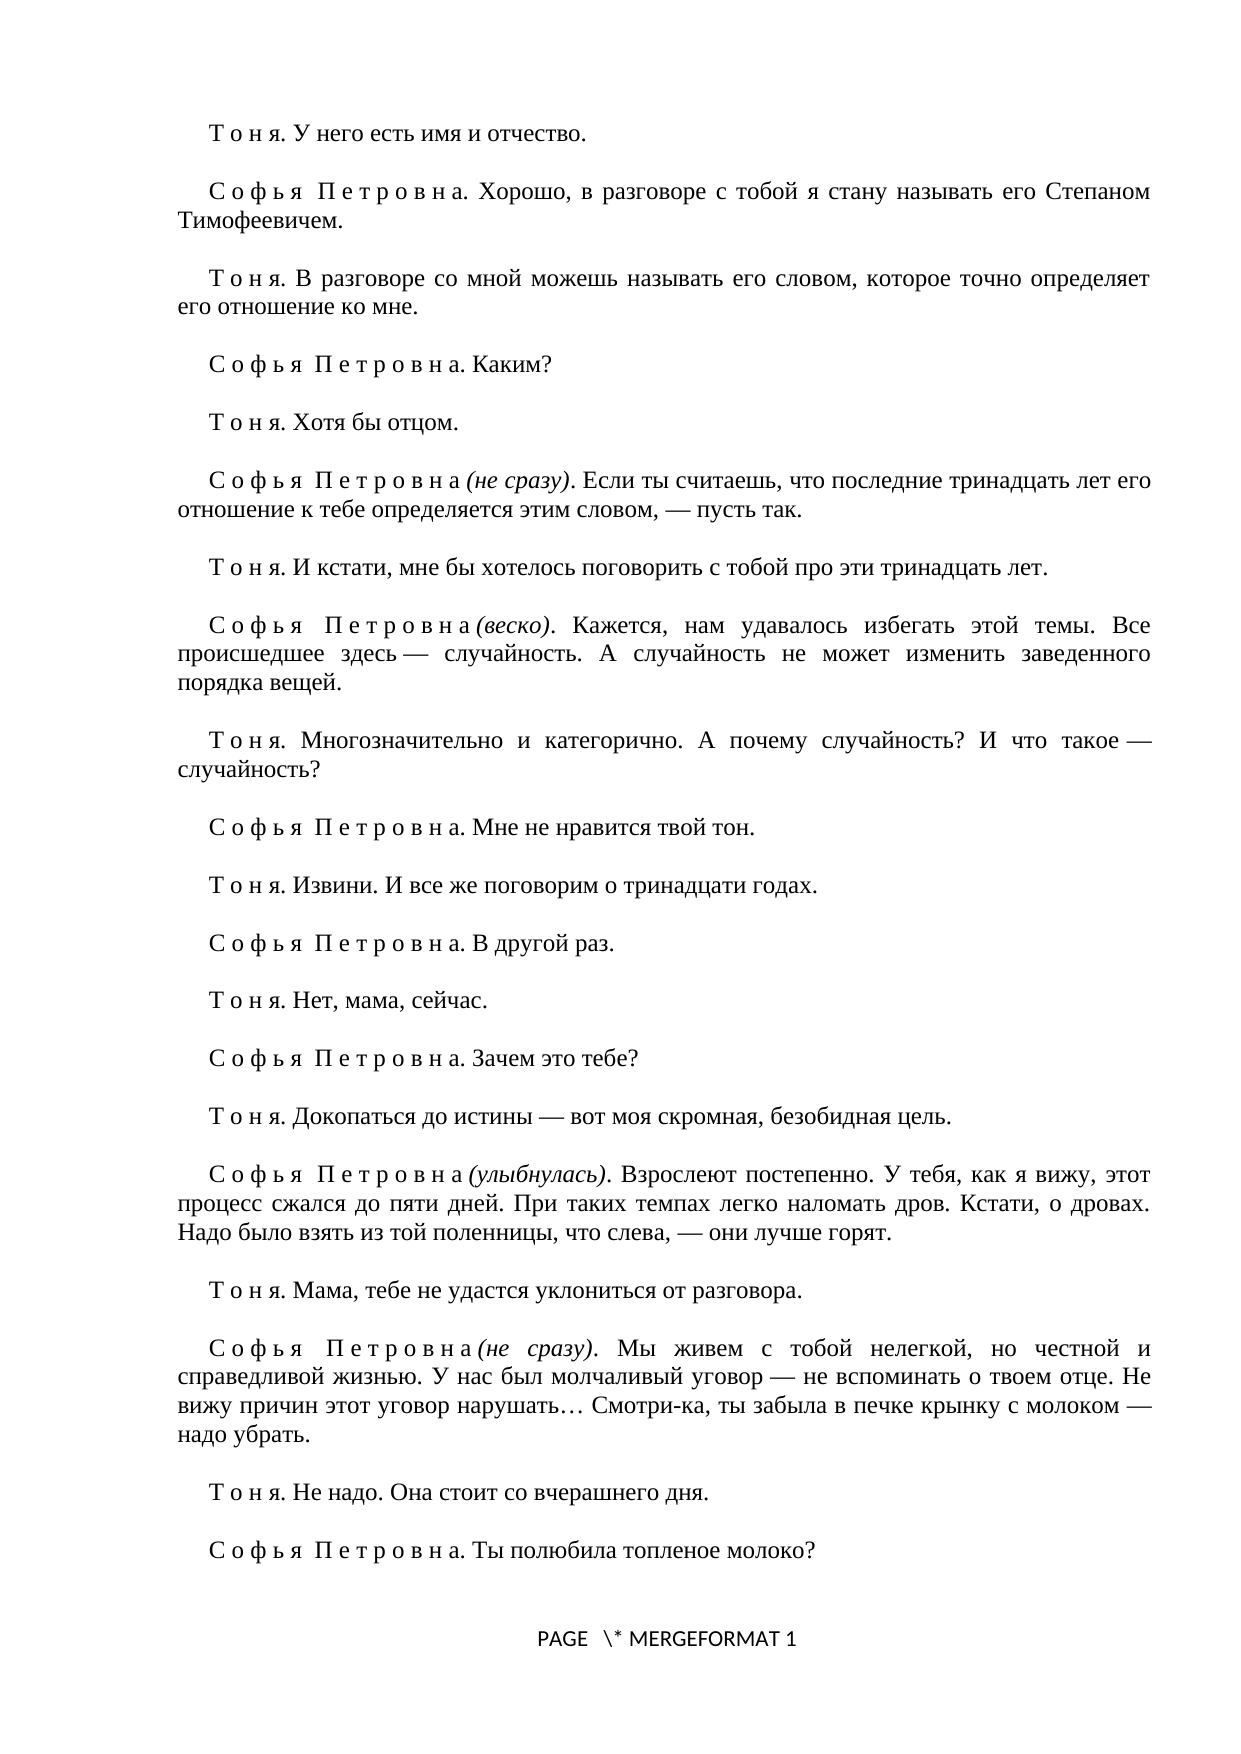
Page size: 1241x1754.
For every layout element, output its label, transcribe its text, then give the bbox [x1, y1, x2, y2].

text Т о н я. У него есть имя и отчество. [177, 118, 1152, 147]
text Т о н я. И кстати, мне бы хотелось поговорить с тобой про эти тринадцать лет. [177, 552, 1152, 581]
text Т о н я. Докопаться до истины — вот моя скромная, безобидная цель. [177, 1101, 1152, 1130]
text Т о н я. Мама, тебе не удастся уклониться от разговора. [177, 1275, 1152, 1303]
text Т о н я. Не надо. Она стоит со вчерашнего дня. [177, 1477, 1152, 1506]
text С о ф ь я П е т р о в н а (не сразу). Если ты считаешь, что последние тринадцать лет его отношение к тебе определяется этим словом, — пусть так. [177, 465, 1152, 523]
text С о ф ь я П е т р о в н а. Мне не нравится твой тон. [177, 812, 1152, 841]
text Т о н я. В разговоре со мной можешь называть его словом, которое точно определяет его отношение ко мне. [177, 263, 1152, 320]
text С о ф ь я П е т р о в н а. Каким? [177, 349, 1152, 378]
text С о ф ь я П е т р о в н а. Хорошо, в разговоре с тобой я стану называть его Степаном Тимофеевичем. [177, 176, 1152, 233]
text Т о н я. Многозначительно и категорично. А почему случайность? И что такое — случайность? [177, 725, 1152, 783]
text С о ф ь я П е т р о в н а. Ты полюбила топленое молоко? [177, 1535, 1152, 1563]
text Т о н я. Хотя бы отцом. [177, 407, 1152, 436]
text С о ф ь я П е т р о в н а. Зачем это тебе? [177, 1043, 1152, 1072]
text С о ф ь я П е т р о в н а. В другой раз. [177, 928, 1152, 956]
text С о ф ь я П е т р о в н а (веско). Кажется, нам удавалось избегать этой темы. Все происшедшее здесь — случайность. А случайность не может изменить заведенного порядка вещей. [177, 610, 1152, 696]
text Т о н я. Извини. И все же поговорим о тринадцати годах. [177, 870, 1152, 898]
text С о ф ь я П е т р о в н а (не сразу). Мы живем с тобой нелегкой, но честной и справедливой жизнью. У нас был молчаливый уговор — не вспоминать о твоем отце. Не вижу причин этот уговор нарушать… Смотри-ка, ты забыла в печке крынку с молоком — надо убрать. [177, 1333, 1152, 1448]
text Т о н я. Нет, мама, сейчас. [177, 986, 1152, 1014]
text С о ф ь я П е т р о в н а (улыбнулась). Взрослеют постепенно. У тебя, как я вижу, этот процесс сжался до пяти дней. При таких темпах легко наломать дров. Кстати, о дровах. Надо было взять из той поленницы, что слева, — они лучше горят. [177, 1159, 1152, 1246]
